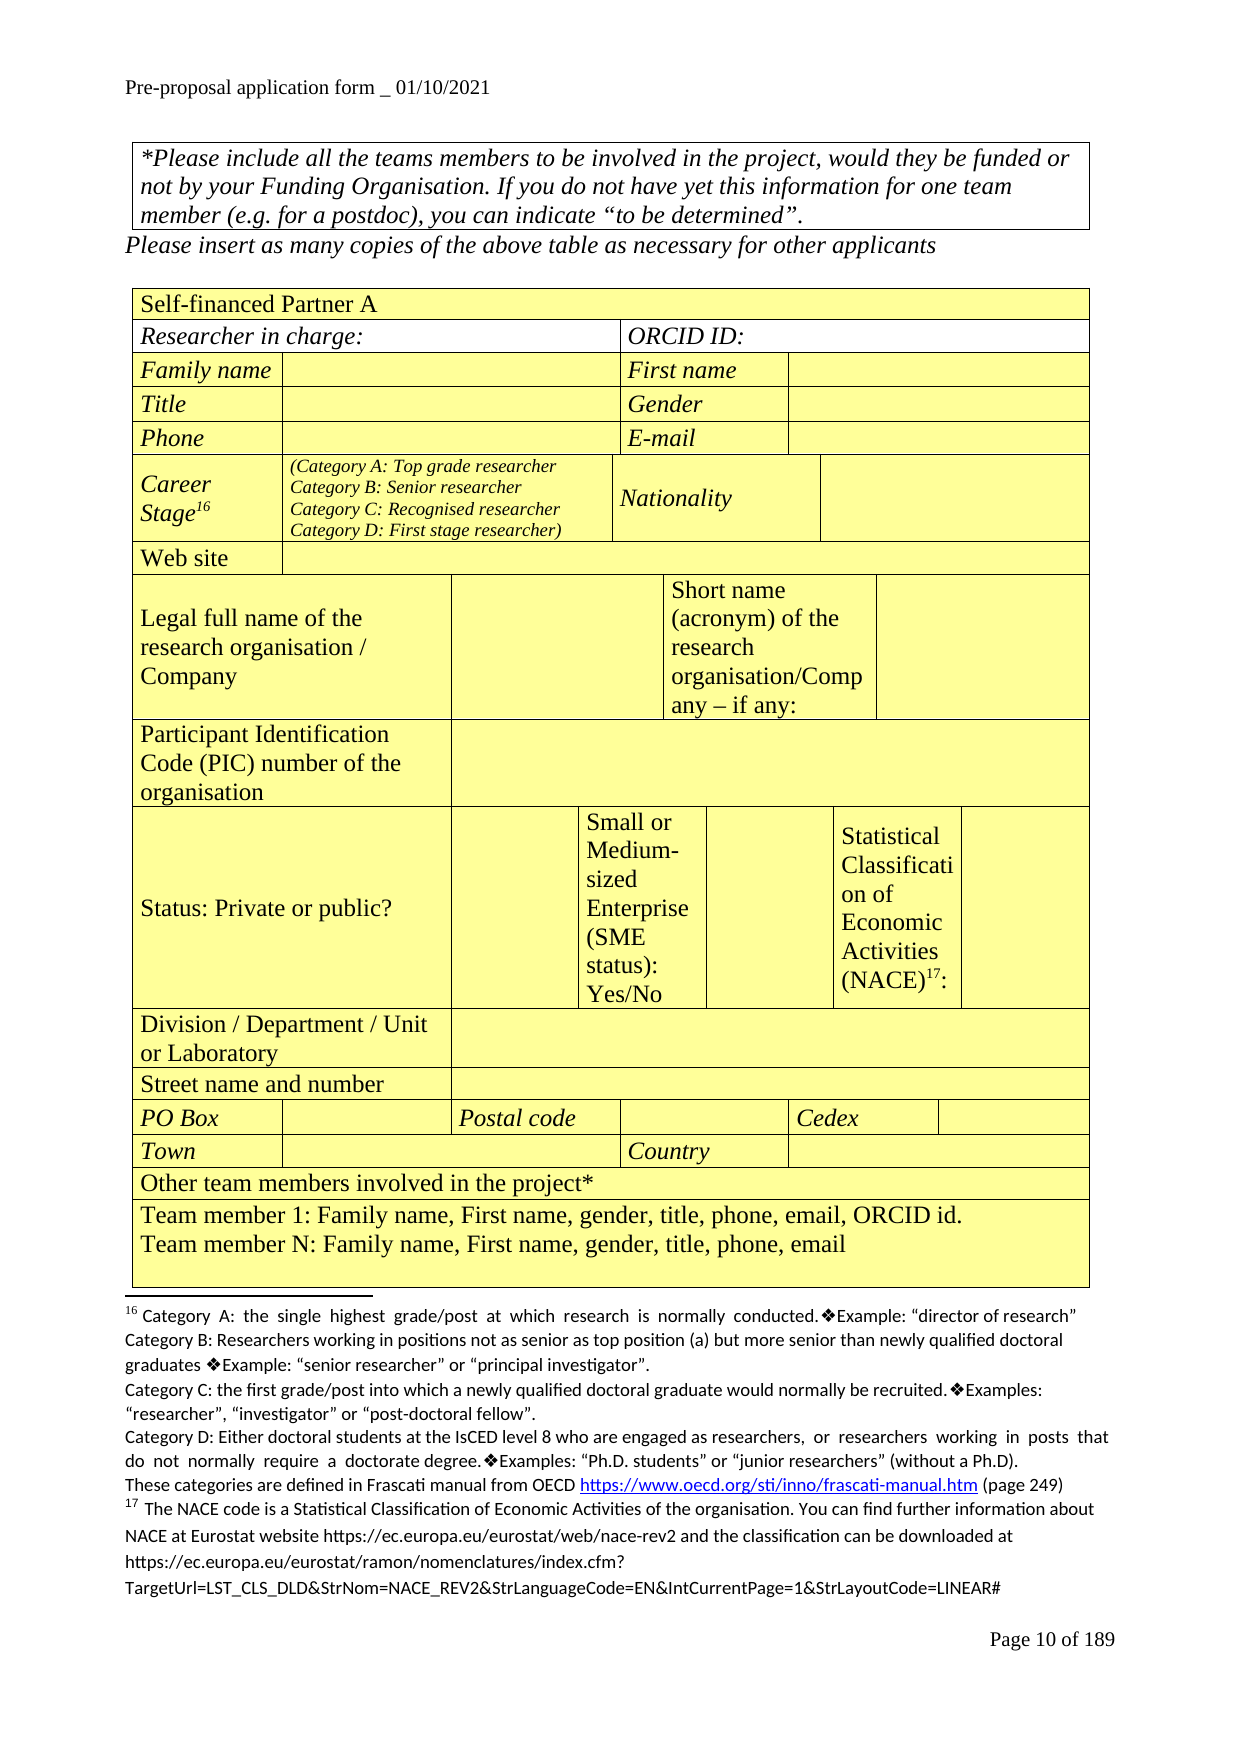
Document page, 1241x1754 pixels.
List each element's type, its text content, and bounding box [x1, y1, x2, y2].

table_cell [133, 143, 1089, 229]
table_cell Nationality [613, 455, 820, 541]
table_cell Other team members involved in the project* [133, 1168, 1089, 1199]
table_cell PO Box [133, 1100, 282, 1134]
table_cell Small or Medium-sized Enterprise (SME status): Yes/No [579, 807, 706, 1008]
table_cell [789, 387, 1089, 421]
table_cell Family name [133, 353, 282, 386]
table_header Self-financed Partner A [133, 289, 1089, 319]
table_cell [821, 455, 1089, 541]
table_cell [452, 575, 663, 718]
table_cell [789, 422, 1089, 453]
table_cell [877, 575, 1089, 718]
table_cell Web site [133, 542, 282, 574]
table_cell Gender [621, 387, 788, 421]
text Please insert as many copies of the above table as necessary for other applicants [125, 230, 1115, 259]
table_cell Status: Private or public? [133, 807, 451, 1008]
table_cell First name [621, 353, 788, 386]
table_cell [707, 807, 833, 1008]
table_cell [452, 720, 1089, 806]
table_cell Researcher in charge: [133, 320, 620, 352]
table_cell [283, 353, 620, 386]
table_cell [133, 1200, 1089, 1287]
table_cell Division / Department / Unit or Laboratory [133, 1009, 451, 1067]
table_cell [283, 422, 620, 453]
table_cell [283, 1135, 620, 1167]
table_cell Short name (acronym) of the research organisation/Company – if any: [664, 575, 876, 718]
table_cell Title [133, 387, 282, 421]
table_cell Street name and number [133, 1068, 451, 1099]
table_cell E-mail [621, 422, 788, 453]
table_cell [283, 542, 1089, 574]
table_cell Country [621, 1135, 788, 1167]
table_cell [452, 807, 578, 1008]
table_cell Legal full name of the research organisation / Company [133, 575, 451, 718]
table_cell Phone [133, 422, 282, 453]
table_cell [621, 1100, 788, 1134]
table_cell Career Stage [133, 455, 282, 541]
table_cell Statistical Classification of Economic Activities (NACE): [834, 807, 961, 1008]
table_cell [283, 387, 620, 421]
table_cell [452, 1068, 1089, 1099]
table_cell [962, 807, 1089, 1008]
table_cell [283, 1100, 451, 1134]
table_cell ORCID ID: [621, 320, 1089, 352]
table_cell Cedex [789, 1100, 938, 1134]
table_cell Participant Identification Code (PIC) number of the organisation [133, 720, 451, 806]
table_cell Town [133, 1135, 282, 1167]
table_cell [939, 1100, 1089, 1134]
table_cell [789, 1135, 1089, 1167]
table_cell Postal code [452, 1100, 620, 1134]
table_cell (Category A: Top grade researcher Category B: Senior researcher Category C: Recognised researcher Category D: First stage researcher) [283, 455, 612, 541]
table_cell [789, 353, 1089, 386]
table_cell [452, 1009, 1089, 1067]
